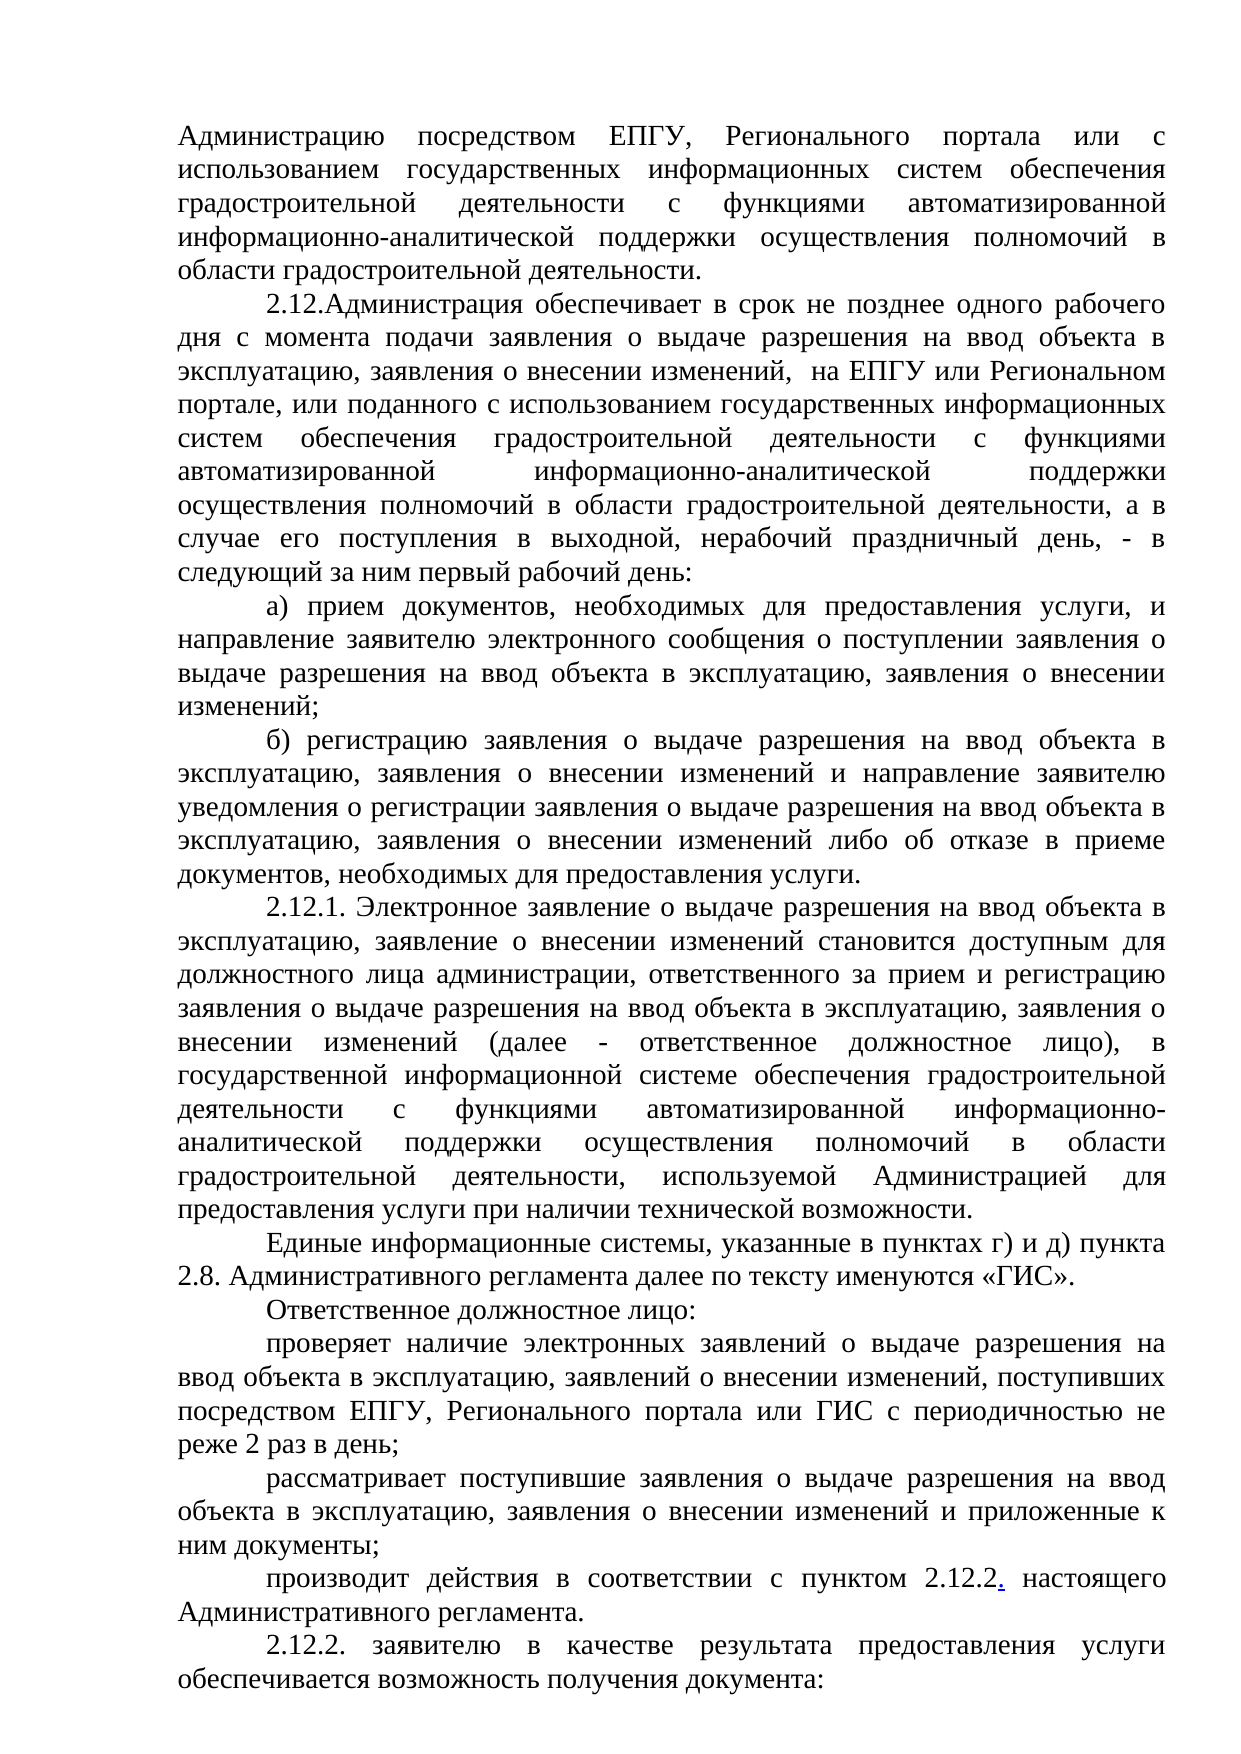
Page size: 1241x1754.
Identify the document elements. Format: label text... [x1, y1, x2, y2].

text Ответственное должностное лицо: [177, 1292, 1167, 1326]
text проверяет наличие электронных заявлений о выдаче разрешения на ввод объекта в эксплуатацию, заявлений о внесении изменений, поступивших посредством ЕПГУ, Регионального портала или ГИС с периодичностью не реже 2 раз в день; [177, 1326, 1167, 1460]
text б) регистрацию заявления о выдаче разрешения на ввод объекта в эксплуатацию, заявления о внесении изменений и направление заявителю уведомления о регистрации заявления о выдаче разрешения на ввод объекта в эксплуатацию, заявления о внесении изменений либо об отказе в приеме документов, необходимых для предоставления услуги. [177, 722, 1167, 889]
text 2.12.2. заявителю в качестве результата предоставления услуги обеспечивается возможность получения документа: [177, 1627, 1167, 1694]
text 2.12.Администрация обеспечивает в срок не позднее одного рабочего дня с момента подачи заявления о выдаче разрешения на ввод объекта в эксплуатацию, заявления о внесении изменений, на ЕПГУ или Региональном портале, или поданного с использованием государственных информационных систем обеспечения градостроительной деятельности с функциями автоматизированной информационно-аналитической поддержки осуществления полномочий в области градостроительной деятельности, а в случае его поступления в выходной, нерабочий праздничный день, - в следующий за ним первый рабочий день: [177, 286, 1167, 588]
text а) прием документов, необходимых для предоставления услуги, и направление заявителю электронного сообщения о поступлении заявления о выдаче разрешения на ввод объекта в эксплуатацию, заявления о внесении изменений; [177, 588, 1167, 722]
text 2.12.1. Электронное заявление о выдаче разрешения на ввод объекта в эксплуатацию, заявление о внесении изменений становится доступным для должностного лица администрации, ответственного за прием и регистрацию заявления о выдаче разрешения на ввод объекта в эксплуатацию, заявления о внесении изменений (далее - ответственное должностное лицо), в государственной информационной системе обеспечения градостроительной деятельности с функциями автоматизированной информационно-аналитической поддержки осуществления полномочий в области градостроительной деятельности, используемой Администрацией для предоставления услуги при наличии технической возможности. [177, 889, 1167, 1225]
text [177, 118, 1167, 286]
text производит действия в соответствии с пунктом 2.12.2. настоящего Административного регламента. [177, 1560, 1167, 1627]
text Единые информационные системы, указанные в пунктах г) и д) пункта 2.8. Административного регламента далее по тексту именуются «ГИС». [177, 1225, 1167, 1292]
text рассматривает поступившие заявления о выдаче разрешения на ввод объекта в эксплуатацию, заявления о внесении изменений и приложенные к ним документы; [177, 1460, 1167, 1560]
